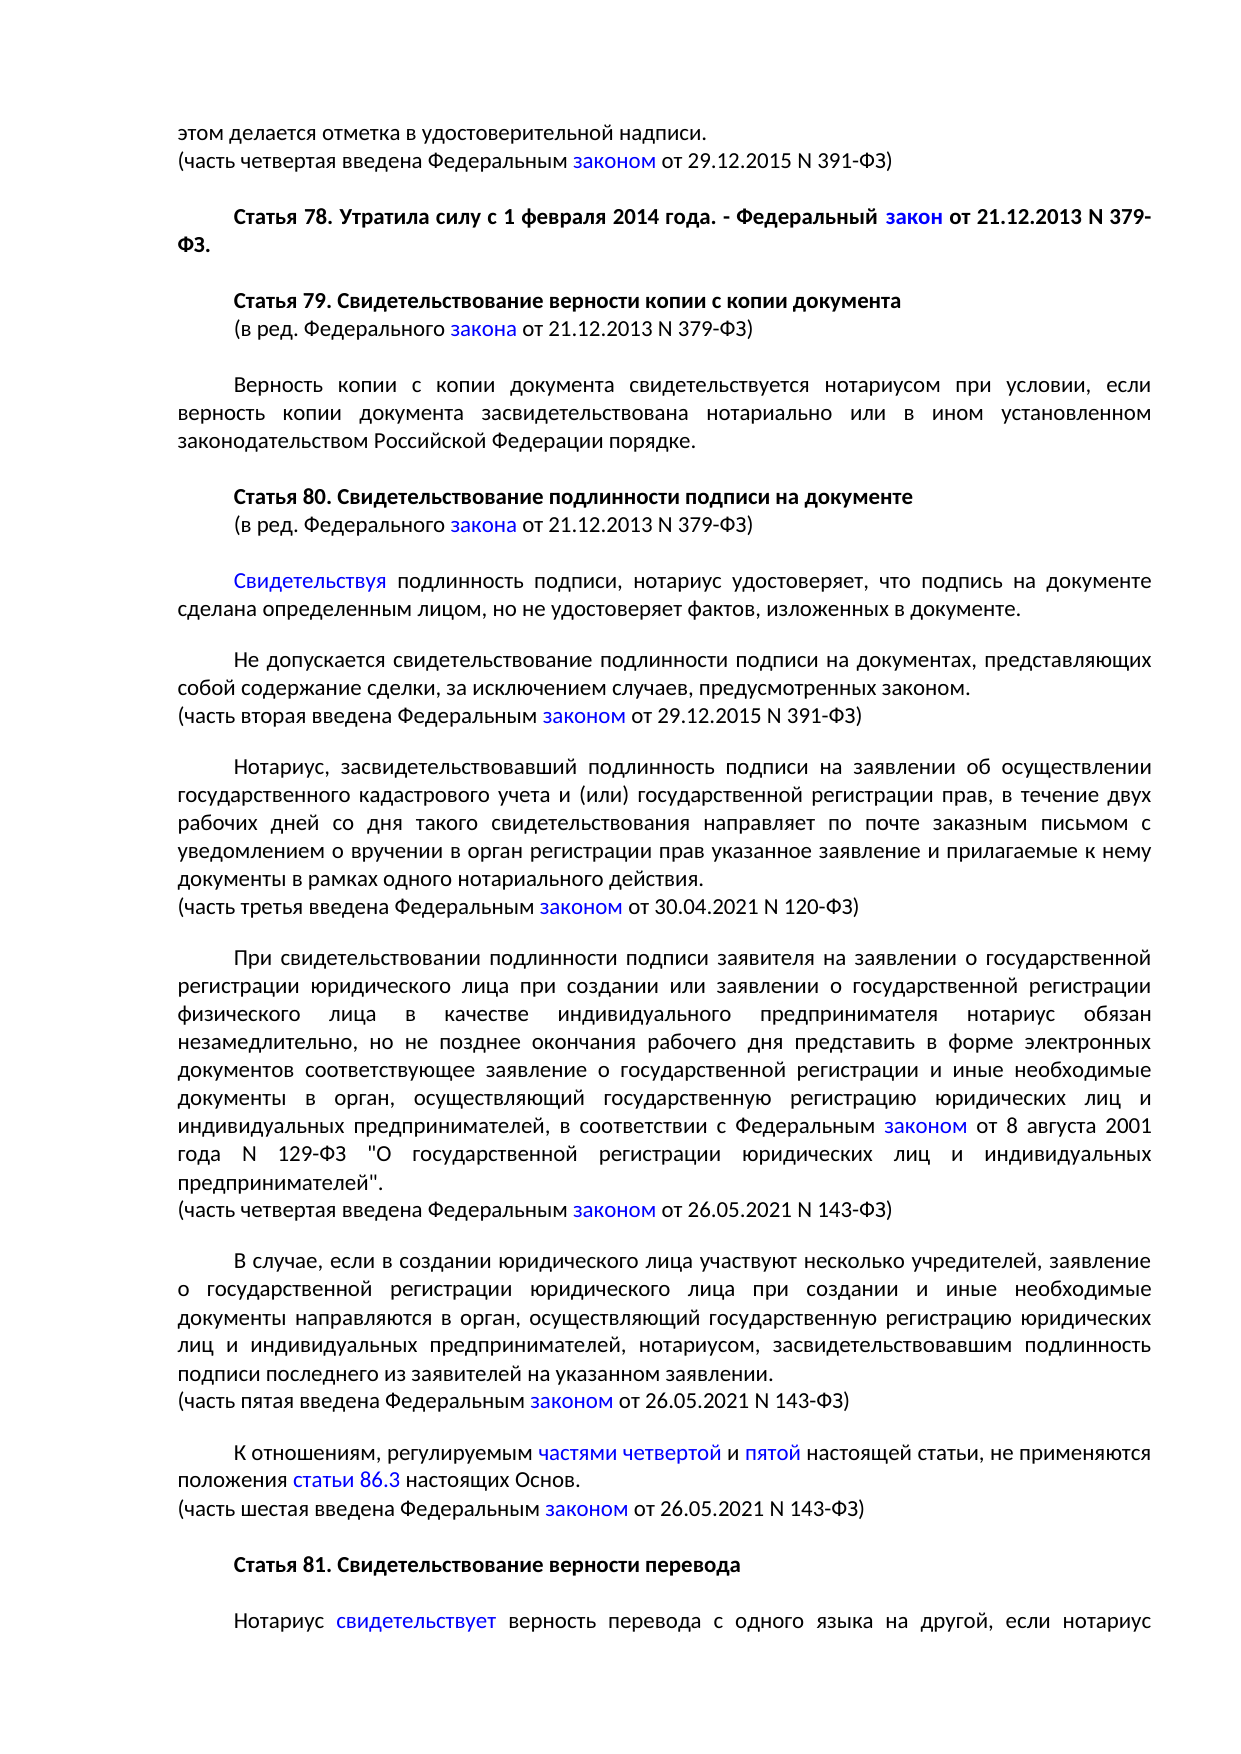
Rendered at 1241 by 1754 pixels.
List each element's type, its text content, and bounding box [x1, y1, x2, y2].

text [177, 1606, 1152, 1634]
text (часть четвертая введена Федеральным законом от 29.12.2015 N 391-ФЗ) [177, 146, 1152, 174]
text (часть третья введена Федеральным законом от 30.04.2021 N 120-ФЗ) [177, 892, 1152, 921]
text Свидетельствуя подлинность подписи, нотариус удостоверяет, что подпись на документе сделана определенным лицом, но не удостоверяет фактов, изложенных в документе. [177, 566, 1152, 622]
text Верность копии с копии документа свидетельствуется нотариусом при условии, если верность копии документа засвидетельствована нотариально или в ином установленном законодательством Российской Федерации порядке. [177, 370, 1152, 454]
title Статья 78. Утратила силу с 1 февраля 2014 года. - Федеральный закон от 21.12.2013 N 379-ФЗ. [177, 202, 1152, 258]
text Нотариус, засвидетельствовавший подлинность подписи на заявлении об осуществлении государственного кадастрового учета и (или) государственной регистрации прав, в течение двух рабочих дней со дня такого свидетельствования направляет по почте заказным письмом с уведомлением о вручении в орган регистрации прав указанное заявление и прилагаемые к нему документы в рамках одного нотариального действия. [177, 752, 1152, 892]
text (в ред. Федерального закона от 21.12.2013 N 379-ФЗ) [177, 510, 1152, 538]
text (часть вторая введена Федеральным законом от 29.12.2015 N 391-ФЗ) [177, 701, 1152, 729]
text Не допускается свидетельствование подлинности подписи на документах, представляющих собой содержание сделки, за исключением случаев, предусмотренных законом. [177, 645, 1152, 701]
title Статья 79. Свидетельствование верности копии с копии документа [177, 286, 1152, 314]
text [177, 118, 1152, 146]
text (в ред. Федерального закона от 21.12.2013 N 379-ФЗ) [177, 314, 1152, 342]
text (часть пятая введена Федеральным законом от 26.05.2021 N 143-ФЗ) [177, 1387, 1152, 1415]
text При свидетельствовании подлинности подписи заявителя на заявлении о государственной регистрации юридического лица при создании или заявлении о государственной регистрации физического лица в качестве индивидуального предпринимателя нотариус обязан незамедлительно, но не позднее окончания рабочего дня представить в форме электронных документов соответствующее заявление о государственной регистрации и иные необходимые документы в орган, осуществляющий государственную регистрацию юридических лиц и индивидуальных предпринимателей, в соответствии с Федеральным законом от 8 августа 2001 года N 129-ФЗ "О государственной регистрации юридических лиц и индивидуальных предпринимателей". [177, 943, 1152, 1196]
text (часть шестая введена Федеральным законом от 26.05.2021 N 143-ФЗ) [177, 1494, 1152, 1522]
text (часть четвертая введена Федеральным законом от 26.05.2021 N 143-ФЗ) [177, 1196, 1152, 1224]
title Статья 81. Свидетельствование верности перевода [177, 1550, 1152, 1578]
title Статья 80. Свидетельствование подлинности подписи на документе [177, 482, 1152, 510]
text К отношениям, регулируемым частями четвертой и пятой настоящей статьи, не применяются положения статьи 86.3 настоящих Основ. [177, 1438, 1152, 1494]
text В случае, если в создании юридического лица участвуют несколько учредителей, заявление о государственной регистрации юридического лица при создании и иные необходимые документы направляются в орган, осуществляющий государственную регистрацию юридических лиц и индивидуальных предпринимателей, нотариусом, засвидетельствовавшим подлинность подписи последнего из заявителей на указанном заявлении. [177, 1247, 1152, 1387]
